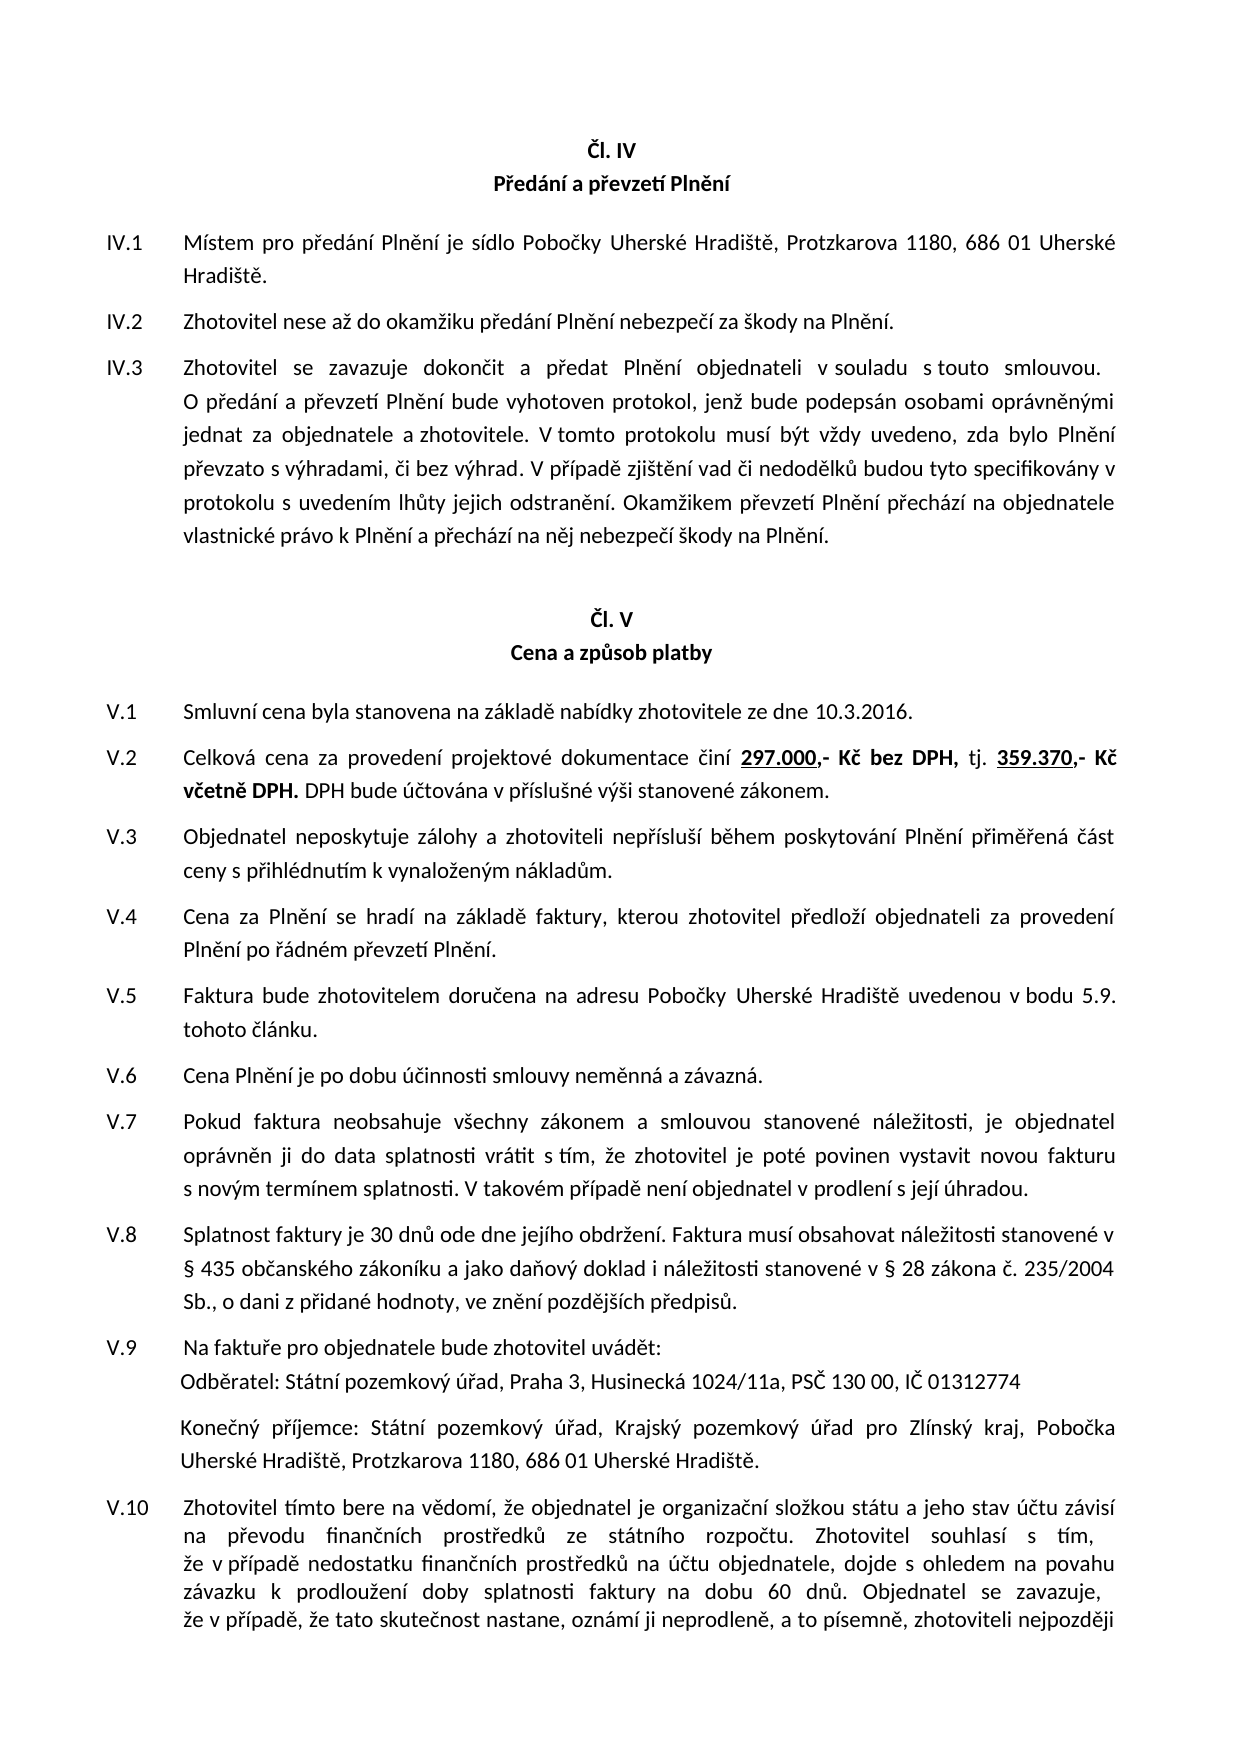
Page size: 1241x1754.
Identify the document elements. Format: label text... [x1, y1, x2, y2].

list Cena za Plnění se hradí na základě faktury, kterou zhotovitel předloží objednateli za provedení Plnění po řádném převzetí Plnění. [106, 902, 1117, 964]
list Na faktuře pro objednatele bude zhotovitel uvádět: [106, 1333, 1117, 1362]
list Místem pro předání Plnění je sídlo Pobočky Uherské Hradiště, Protzkarova 1180, 686 01 Uherské Hradiště. [106, 228, 1117, 289]
list Odběratel: Státní pozemkový úřad, Praha 3, Husinecká 1024/11a, PSČ 130 00, IČ 01312774 [180, 1367, 1117, 1395]
list Objednatel neposkytuje zálohy a zhotoviteli nepřísluší během poskytování Plnění přiměřená část ceny s přihlédnutím k vynaloženým nákladům. [106, 822, 1117, 884]
list Konečný příjemce: Státní pozemkový úřad, Krajský pozemkový úřad pro Zlínský kraj, Pobočka Uherské Hradiště, Protzkarova 1180, 686 01 Uherské Hradiště. [180, 1413, 1117, 1475]
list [106, 1493, 1117, 1633]
text Předání a převzetí Plnění [106, 136, 1117, 197]
list Pokud faktura neobsahuje všechny zákonem a smlouvou stanovené náležitosti, je objednatel oprávněn ji do data splatnosti vrátit s tím, že zhotovitel je poté povinen vystavit novou fakturu s novým termínem splatnosti. V takovém případě není objednatel v prodlení s její úhradou. [106, 1107, 1117, 1202]
list Smluvní cena byla stanovena na základě nabídky zhotovitele ze dne 10.3.2016. [106, 697, 1117, 725]
list Celková cena za provedení projektové dokumentace činí 297.000,- Kč bez DPH, tj. 359.370,- Kč včetně DPH. DPH bude účtována v příslušné výši stanovené zákonem. [106, 743, 1117, 804]
list Zhotovitel nese až do okamžiku předání Plnění nebezpečí za škody na Plnění. [106, 307, 1117, 336]
list Faktura bude zhotovitelem doručena na adresu Pobočky Uherské Hradiště uvedenou v bodu 5.9. tohoto článku. [106, 982, 1117, 1043]
list Zhotovitel se zavazuje dokončit a předat Plnění objednateli v souladu s touto smlouvou. O předání a převzetí Plnění bude vyhotoven protokol, jenž bude podepsán osobami oprávněnými jednat za objednatele a zhotovitele. V tomto protokolu musí být vždy uvedeno, zda bylo Plnění převzato s výhradami, či bez výhrad. V případě zjištění vad či nedodělků budou tyto specifikovány v protokolu s uvedením lhůty jejich odstranění. Okamžikem převzetí Plnění přechází na objednatele vlastnické právo k Plnění a přechází na něj nebezpečí škody na Plnění. [106, 353, 1117, 549]
list Cena Plnění je po dobu účinnosti smlouvy neměnná a závazná. [106, 1061, 1117, 1089]
list Splatnost faktury je 30 dnů ode dne jejího obdržení. Faktura musí obsahovat náležitosti stanovené v § 435 občanského zákoníku a jako daňový doklad i náležitosti stanovené v § 28 zákona č. 235/2004 Sb., o dani z přidané hodnoty, ve znění pozdějších předpisů. [106, 1220, 1117, 1316]
text Cena a způsob platby [106, 605, 1117, 666]
